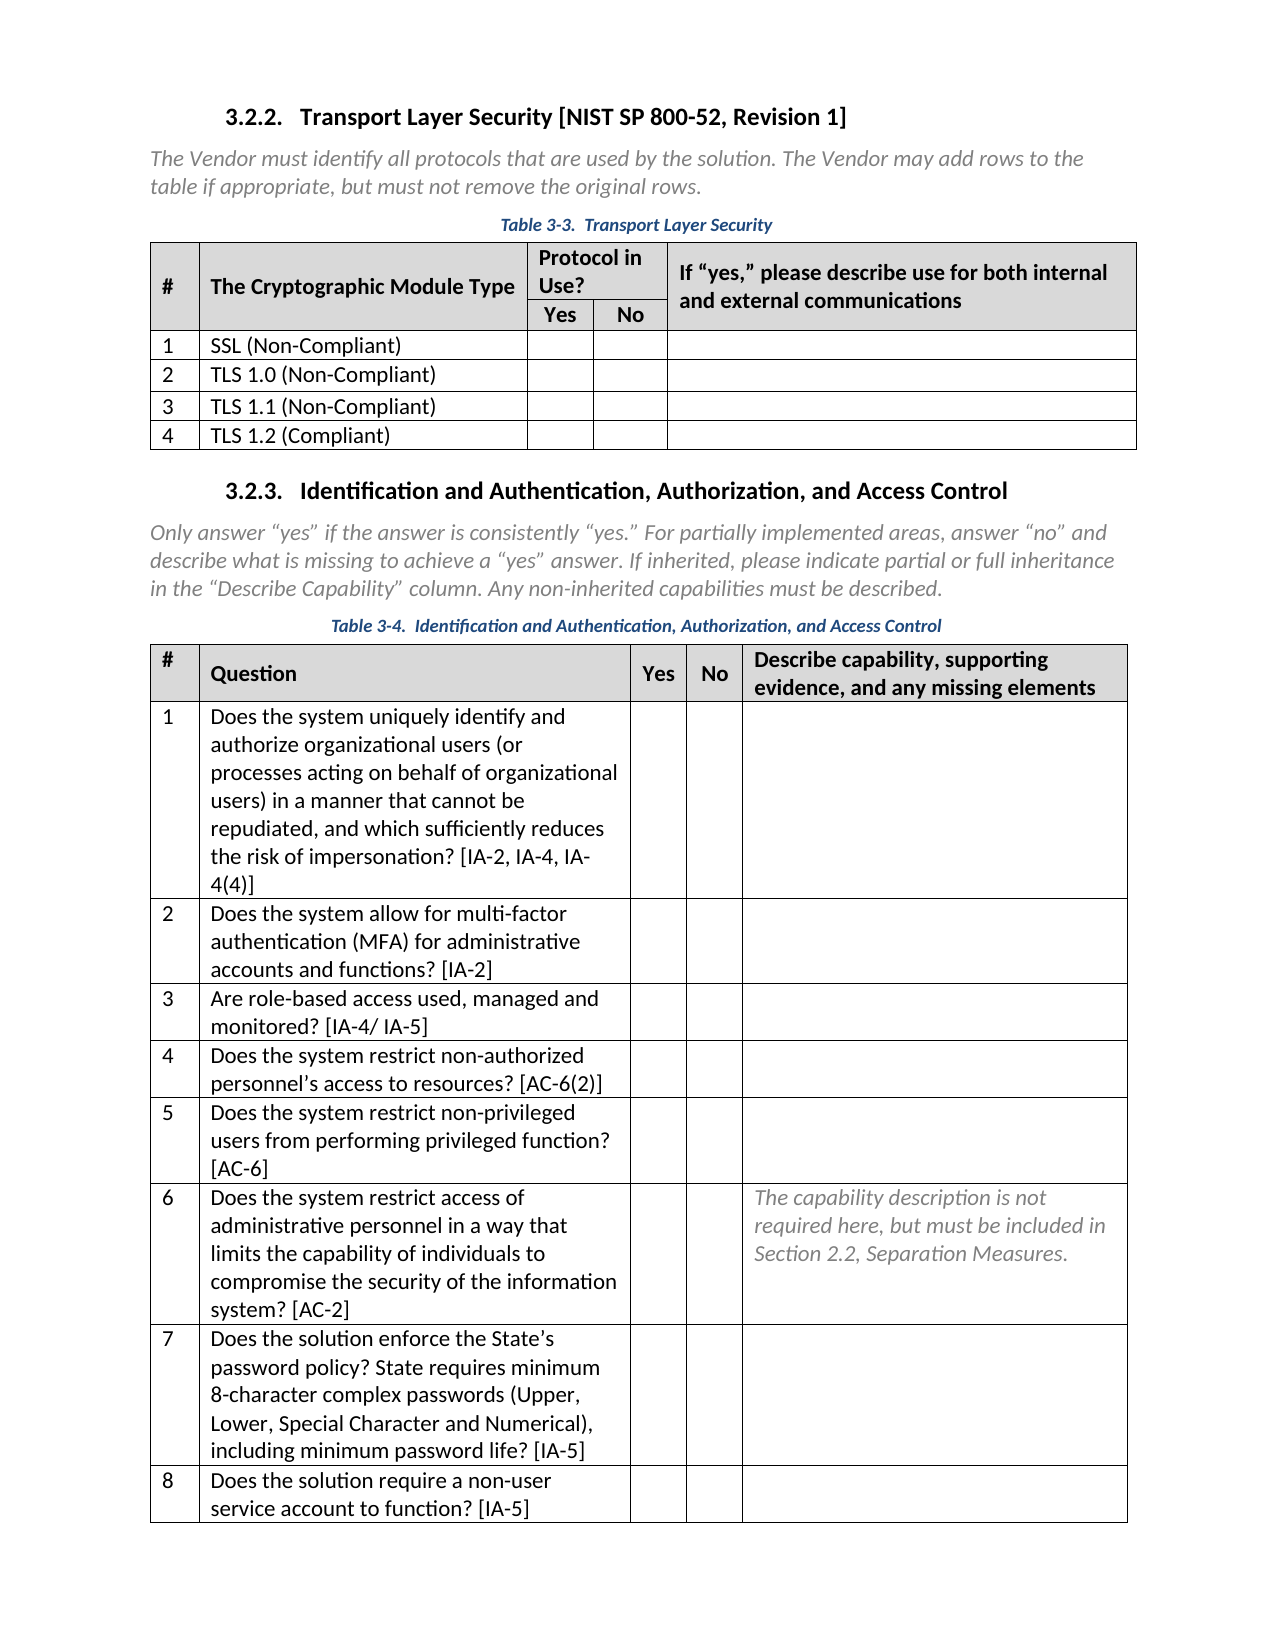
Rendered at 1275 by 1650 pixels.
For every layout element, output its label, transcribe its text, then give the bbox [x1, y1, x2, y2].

table_cell [668, 331, 1136, 359]
table_cell [743, 1041, 1127, 1097]
table_cell [743, 899, 1127, 983]
table_cell Does the solution enforce the State’s password policy? State requires minimum 8-character complex passwords (Upper, Lower, Special Character and Numerical), including minimum password life? [IA-5] [200, 1325, 630, 1465]
table_cell [743, 984, 1127, 1040]
table_header Protocol in Use? [528, 243, 667, 299]
table_cell 4 [151, 421, 199, 449]
table_header # [151, 645, 199, 701]
table_cell SSL (Non-Compliant) [200, 331, 527, 359]
table_header If “yes,” please describe use for both internal and external communications [668, 243, 1136, 330]
table_cell 5 [151, 1098, 199, 1182]
table_cell Are role-based access used, managed and monitored? [IA-4/ IA-5] [200, 984, 630, 1040]
table_cell TLS 1.2 (Compliant) [200, 421, 527, 449]
table_cell [594, 360, 667, 391]
text The Vendor must identify all protocols that are used by the solution. The Vendor may add rows to the table if appropriate, but must not remove the original rows. [150, 144, 1125, 200]
table_cell [631, 1184, 686, 1323]
table_cell 6 [151, 1184, 199, 1323]
table_cell 7 [151, 1325, 199, 1465]
table_cell [528, 360, 593, 391]
table_cell [631, 899, 686, 983]
table_cell [631, 1041, 686, 1097]
table_cell [687, 1184, 742, 1323]
table_cell Does the system allow for multi-factor authentication (MFA) for administrative accounts and functions? [IA-2] [200, 899, 630, 983]
table_cell [687, 1041, 742, 1097]
table_cell The capability description is not required here, but must be included in Section 2.2, Separation Measures. [743, 1184, 1127, 1323]
table_cell 3 [151, 392, 199, 420]
table_cell 4 [151, 1041, 199, 1097]
table_cell [743, 1098, 1127, 1182]
table_cell [687, 984, 742, 1040]
table_cell [687, 1098, 742, 1182]
table_cell Does the solution require a non-user service account to function? [IA-5] [200, 1466, 630, 1522]
table_header Question [200, 645, 630, 701]
table_cell [687, 1325, 742, 1465]
table_cell [687, 899, 742, 983]
table_cell [528, 392, 593, 420]
table_cell 3 [151, 984, 199, 1040]
table_cell No [594, 300, 667, 330]
table_cell Does the system restrict access of administrative personnel in a way that limits the capability of individuals to compromise the security of the information system? [AC-2] [200, 1184, 630, 1323]
table_cell [668, 360, 1136, 391]
table_cell [743, 1325, 1127, 1465]
table_cell Does the system uniquely identify and authorize organizational users (or processes acting on behalf of organizational users) in a manner that cannot be repudiated, and which sufficiently reduces the risk of impersonation? [IA-2, IA-4, IA-4(4)] [200, 702, 630, 898]
table_cell 8 [151, 1466, 199, 1522]
table_cell [631, 1466, 686, 1522]
table_header The Cryptographic Module Type [200, 243, 527, 330]
table_cell [687, 1466, 742, 1522]
table_cell TLS 1.0 (Non-Compliant) [200, 360, 527, 391]
table_cell 1 [151, 702, 199, 898]
table_cell Does the system restrict non-authorized personnel’s access to resources? [AC-6(2)] [200, 1041, 630, 1097]
table_cell [594, 421, 667, 449]
table_cell [594, 392, 667, 420]
table_cell [631, 1325, 686, 1465]
text Table 3-4. Identification and Authentication, Authorization, and Access Control [150, 614, 1125, 637]
table_cell [594, 331, 667, 359]
table_header # [151, 243, 199, 330]
table_header No [687, 645, 742, 701]
table_cell [668, 421, 1136, 449]
table_cell [743, 702, 1127, 898]
table_cell 1 [151, 331, 199, 359]
table_cell [528, 421, 593, 449]
table_cell [631, 984, 686, 1040]
text Only answer “yes” if the answer is consistently “yes.” For partially implemented areas, answer “no” and describe what is missing to achieve a “yes” answer. If inherited, please indicate partial or full inheritance in the “Describe Capability” column. Any non-inherited capabilities must be described. [150, 518, 1125, 602]
table_cell [743, 1466, 1127, 1522]
table_cell Does the system restrict non-privileged users from performing privileged function? [AC-6] [200, 1098, 630, 1182]
subtitle Identification and Authentication, Authorization, and Access Control [225, 475, 1125, 506]
table_cell 2 [151, 899, 199, 983]
subtitle Transport Layer Security [NIST SP 800-52, Revision 1] [225, 101, 1125, 132]
table_cell [668, 392, 1136, 420]
table_header Describe capability, supporting evidence, and any missing elements [743, 645, 1127, 701]
table_cell [528, 331, 593, 359]
table_cell Yes [528, 300, 593, 330]
table_header Yes [631, 645, 686, 701]
table_cell 2 [151, 360, 199, 391]
table_cell [631, 702, 686, 898]
table_cell [687, 702, 742, 898]
text Table 3-3. Transport Layer Security [150, 213, 1125, 236]
table_cell [631, 1098, 686, 1182]
table_cell TLS 1.1 (Non-Compliant) [200, 392, 527, 420]
